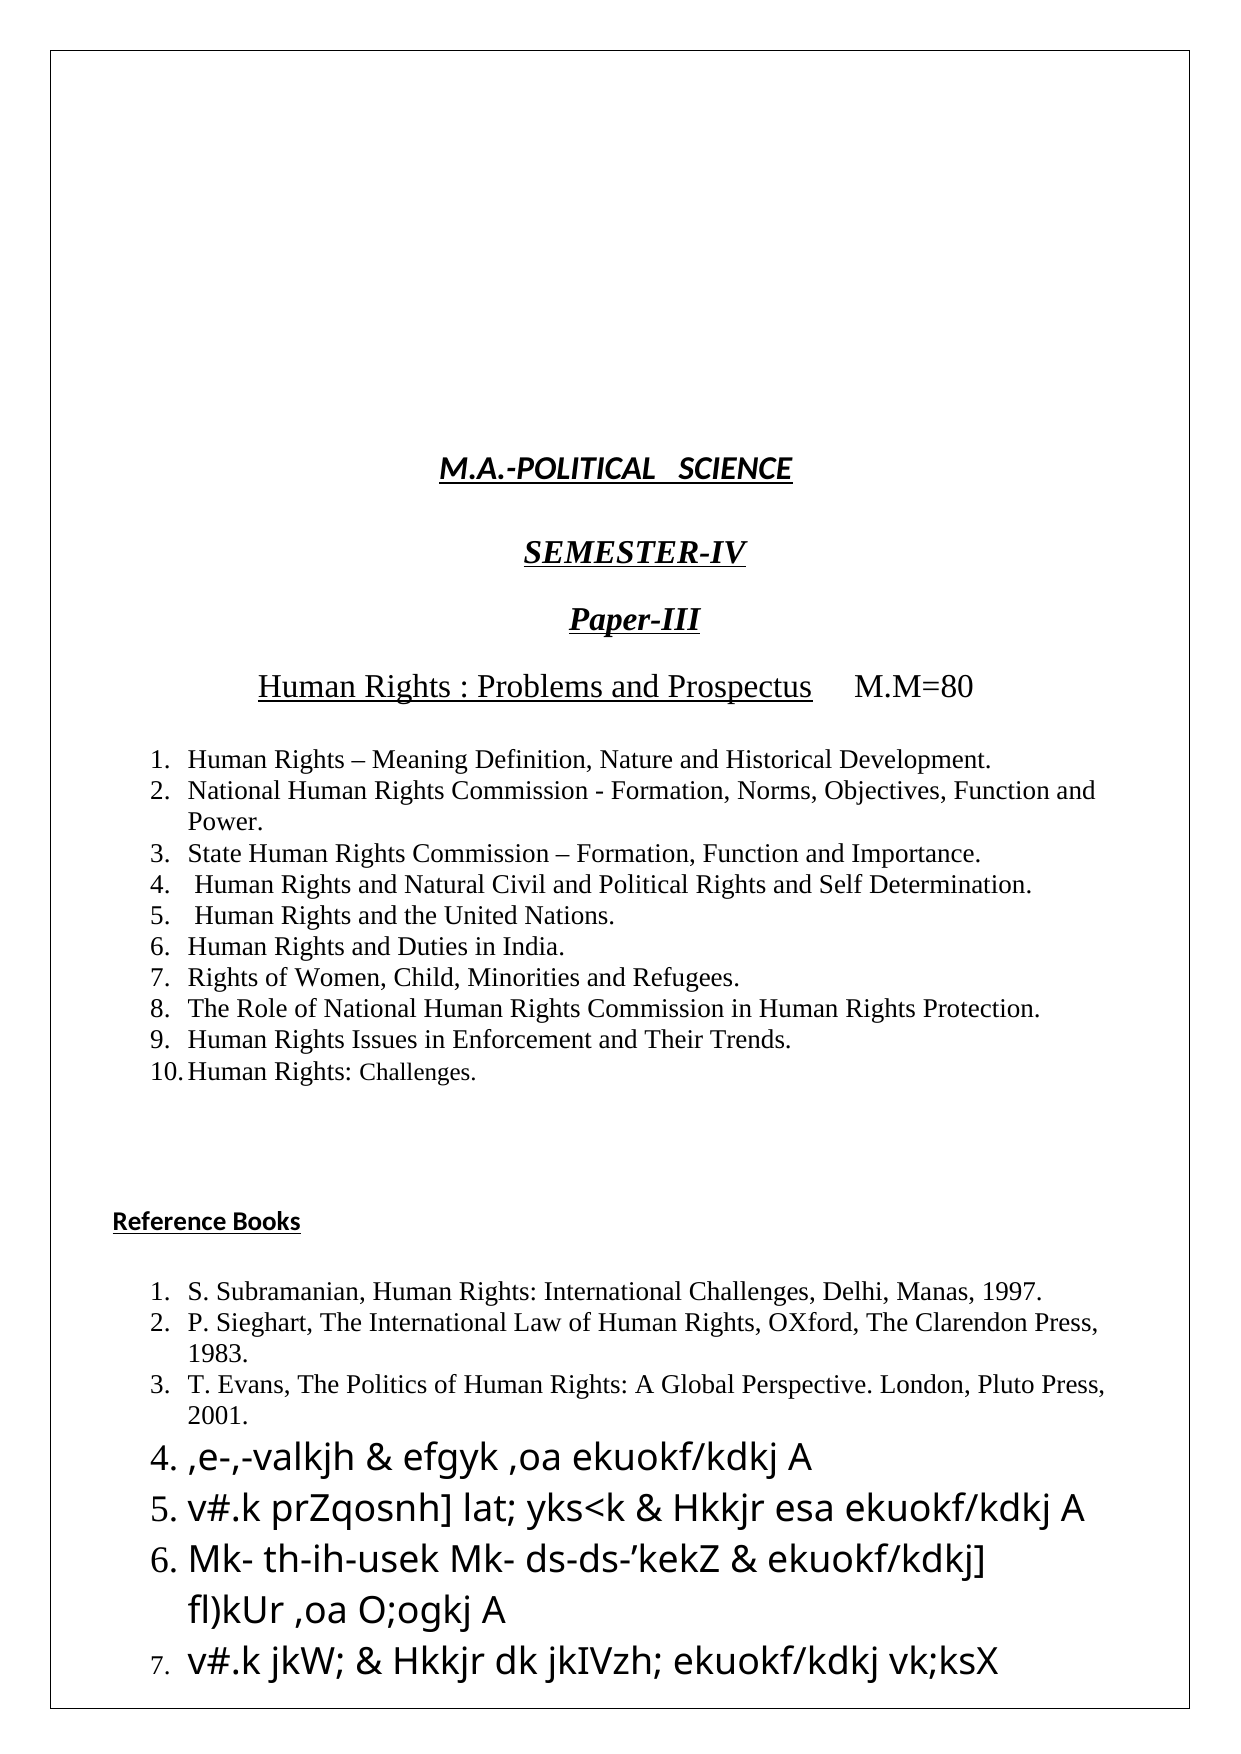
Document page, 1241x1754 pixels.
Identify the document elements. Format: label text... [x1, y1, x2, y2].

list Human Rights and Natural Civil and Political Rights and Self Determination. [150, 868, 1119, 899]
list National Human Rights Commission - Formation, Norms, Objectives, Function and Power. [150, 774, 1119, 837]
list State Human Rights Commission – Formation, Function and Importance. [150, 837, 1119, 868]
list The Role of National Human Rights Commission in Human Rights Protection. [150, 992, 1119, 1023]
list S. Subramanian, Human Rights: International Challenges, , Manas, 1997. [150, 1275, 1119, 1306]
list Human Rights – Meaning Definition, Nature and Historical Development. [150, 743, 1119, 774]
list Human Rights Issues in Enforcement and Their Trends. [150, 1023, 1119, 1055]
list Mk- th-ih-usek Mk- ds-ds-’kekZ & ekuokf/kdkj] fl)kUr ,oa O;ogkj A [150, 1532, 1119, 1634]
list ,e-,-valkjh & efgyk ,oa ekuokf/kdkj A [150, 1430, 1119, 1481]
subtitle Paper-III [150, 599, 1119, 638]
list Human Rights: Challenges. [150, 1055, 1119, 1086]
subtitle M.A.-POLITICAL SCIENCE [112, 447, 1119, 488]
subtitle SEMESTER-IV [150, 532, 1119, 571]
text Human Rights : Problems and Prospectus M.M=80 [112, 667, 1119, 705]
list Rights of Women, Child, Minorities and Refugees. [150, 961, 1119, 992]
list Human Rights and the United Nations. [150, 899, 1119, 930]
list Human Rights and Duties in . [150, 930, 1119, 961]
subtitle Reference Books [112, 1204, 1119, 1237]
list T. Evans, The Politics of Human Rights: A Global Perspective. , Pluto Press, 2001. [150, 1368, 1119, 1430]
list v#.k prZqosnh] lat; yks<k & Hkkjr esa ekuokf/kdkj A [150, 1481, 1119, 1532]
list P. Sieghart, The International Law of Human Rights, OXford, The Clarendon Press, 1983. [150, 1306, 1119, 1368]
list v#.k jkW; & Hkkjr dk jkIVzh; ekuokf/kdkj vk;ksX [150, 1634, 1119, 1686]
